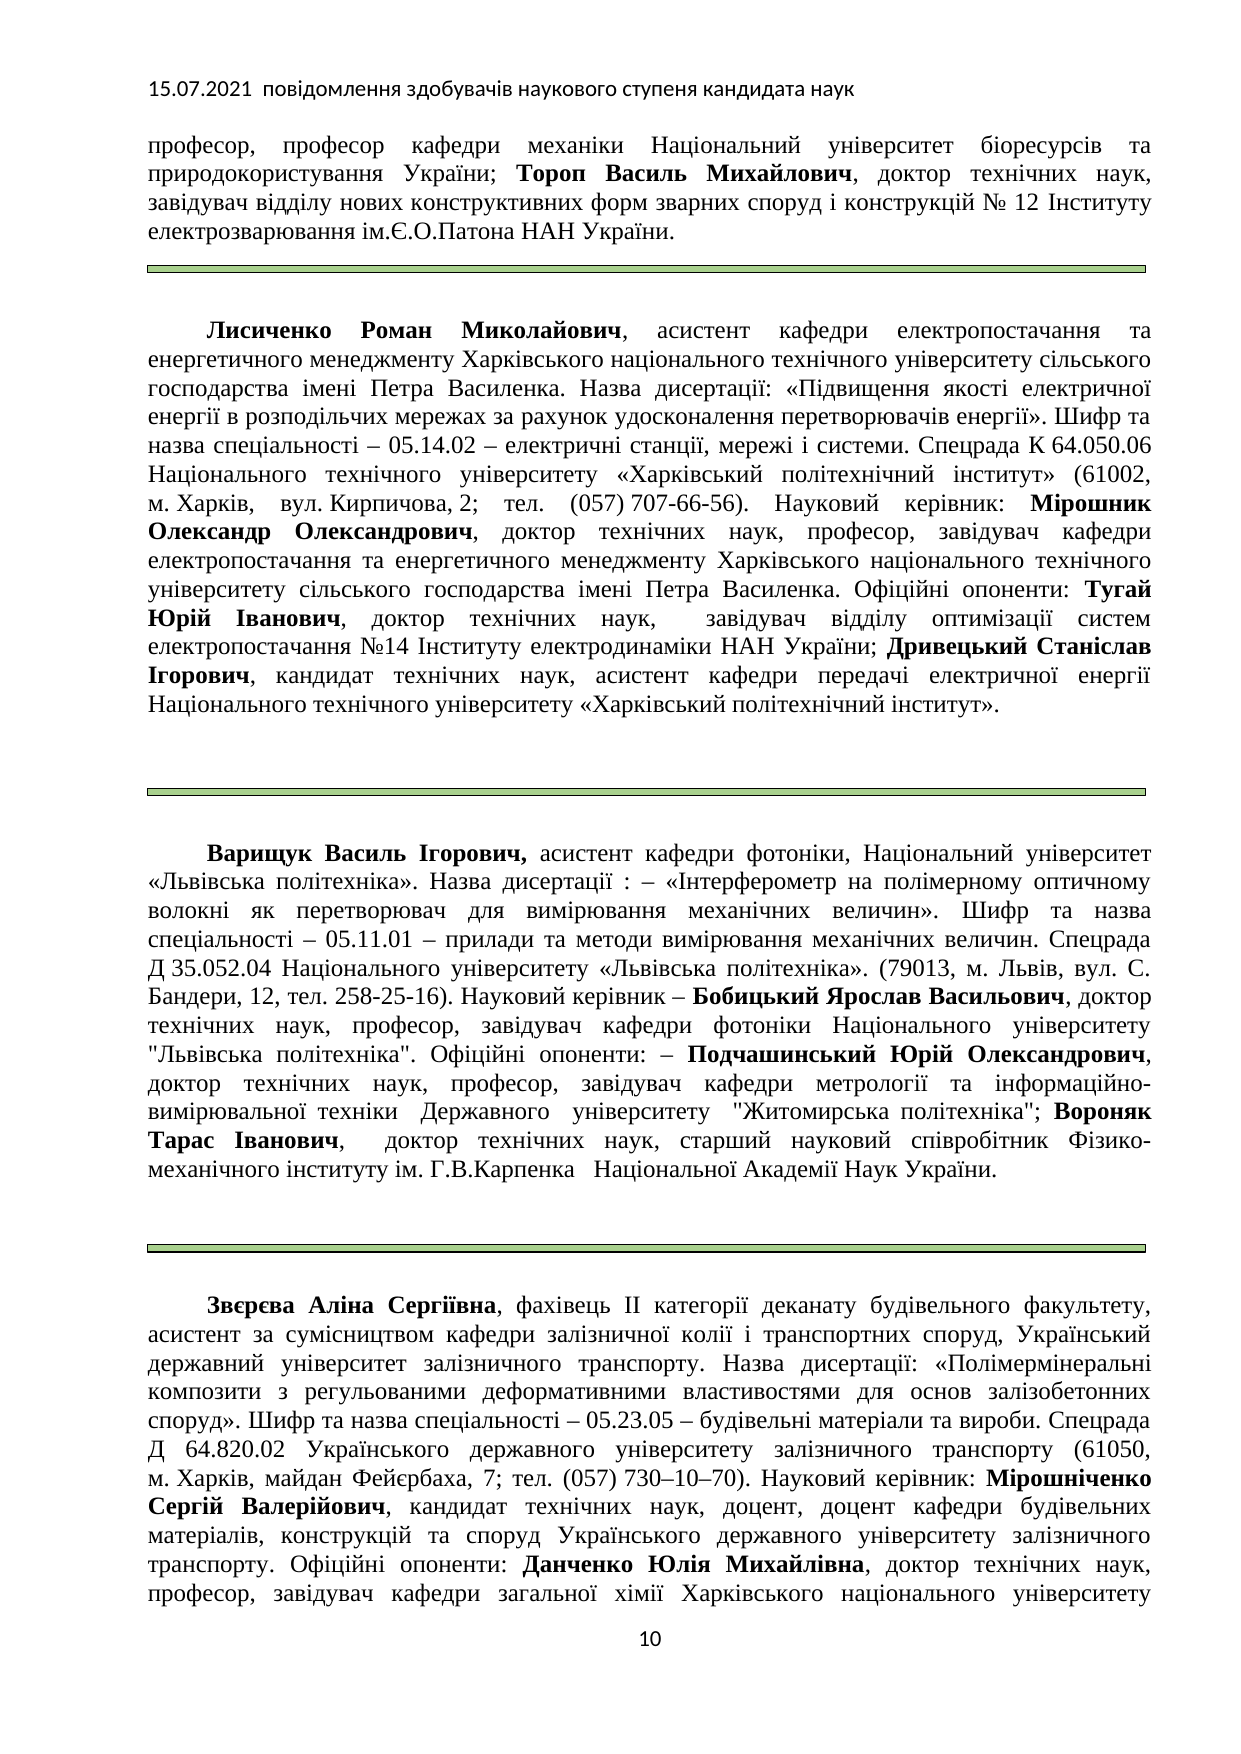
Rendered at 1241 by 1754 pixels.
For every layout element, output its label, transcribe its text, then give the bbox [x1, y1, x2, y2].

text Лисиченко Роман Миколайович, асистент кафедри електропостачання та енергетичного менеджменту Харківського національного технічного університету сільського господарства імені Петра Василенка. Назва дисертації: «Підвищення якості електричної енергії в розподільчих мережах за рахунок удосконалення перетворювачів енергії». Шифр та назва спеціальності – 05.14.02 – електричні станції, мережі і системи. Спецрада К 64.050.06 Національного технічного університету «Харківський політехнічний інститут» (. Харків, вул. Кирпичова, 2; тел. (057) 707-66-56). Науковий керівник: Мірошник Олександр Олександрович, доктор технічних наук, професор, завідувач кафедри електропостачання та енергетичного менеджменту Харківського національного технічного університету сільського господарства імені Петра Василенка. Офіційні опоненти: Тугай Юрій Іванович, доктор технічних наук, завідувач відділу оптимізації систем електропостачання №14 Інституту електродинаміки НАН України; Дривецький Станіслав Ігорович, кандидат технічних наук, асистент кафедри передачі електричної енергії Національного технічного університету «Харківський політехнічний інститут». [148, 315, 1152, 718]
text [148, 130, 1152, 245]
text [148, 1290, 1152, 1606]
text Варищук Василь Ігорович, асистент кафедри фотоніки, Національний університет «Львівська політехніка». Назва дисертації : – «Інтерферометр на полімерному оптичному волокні як перетворювач для вимірювання механічних величин». Шифр та назва спеціальності – 05.11.01 – прилади та методи вимірювання механічних величин. Спецрада Д 35.052.04 Національного університету «Львівська політехніка». (79013, м. Львів, вул. С. Бандери, 12, тел. 258-25-16). Науковий керівник – Бобицький Ярослав Васильович, доктор технічних наук, професор, завідувач кафедри фотоніки Національного університету "Львівська політехніка". Офіційні опоненти: – Подчашинський Юрій Олександрович, доктор технічних наук, професор, завідувач кафедри метрології та інформаційно-вимірювальної техніки Державного університету "Житомирська політехніка"; Вороняк Тарас Іванович, доктор технічних наук, старший науковий співробітник Фізико-механічного інституту ім. Г.В.Карпенка Національної Академії Наук України. [148, 838, 1152, 1183]
